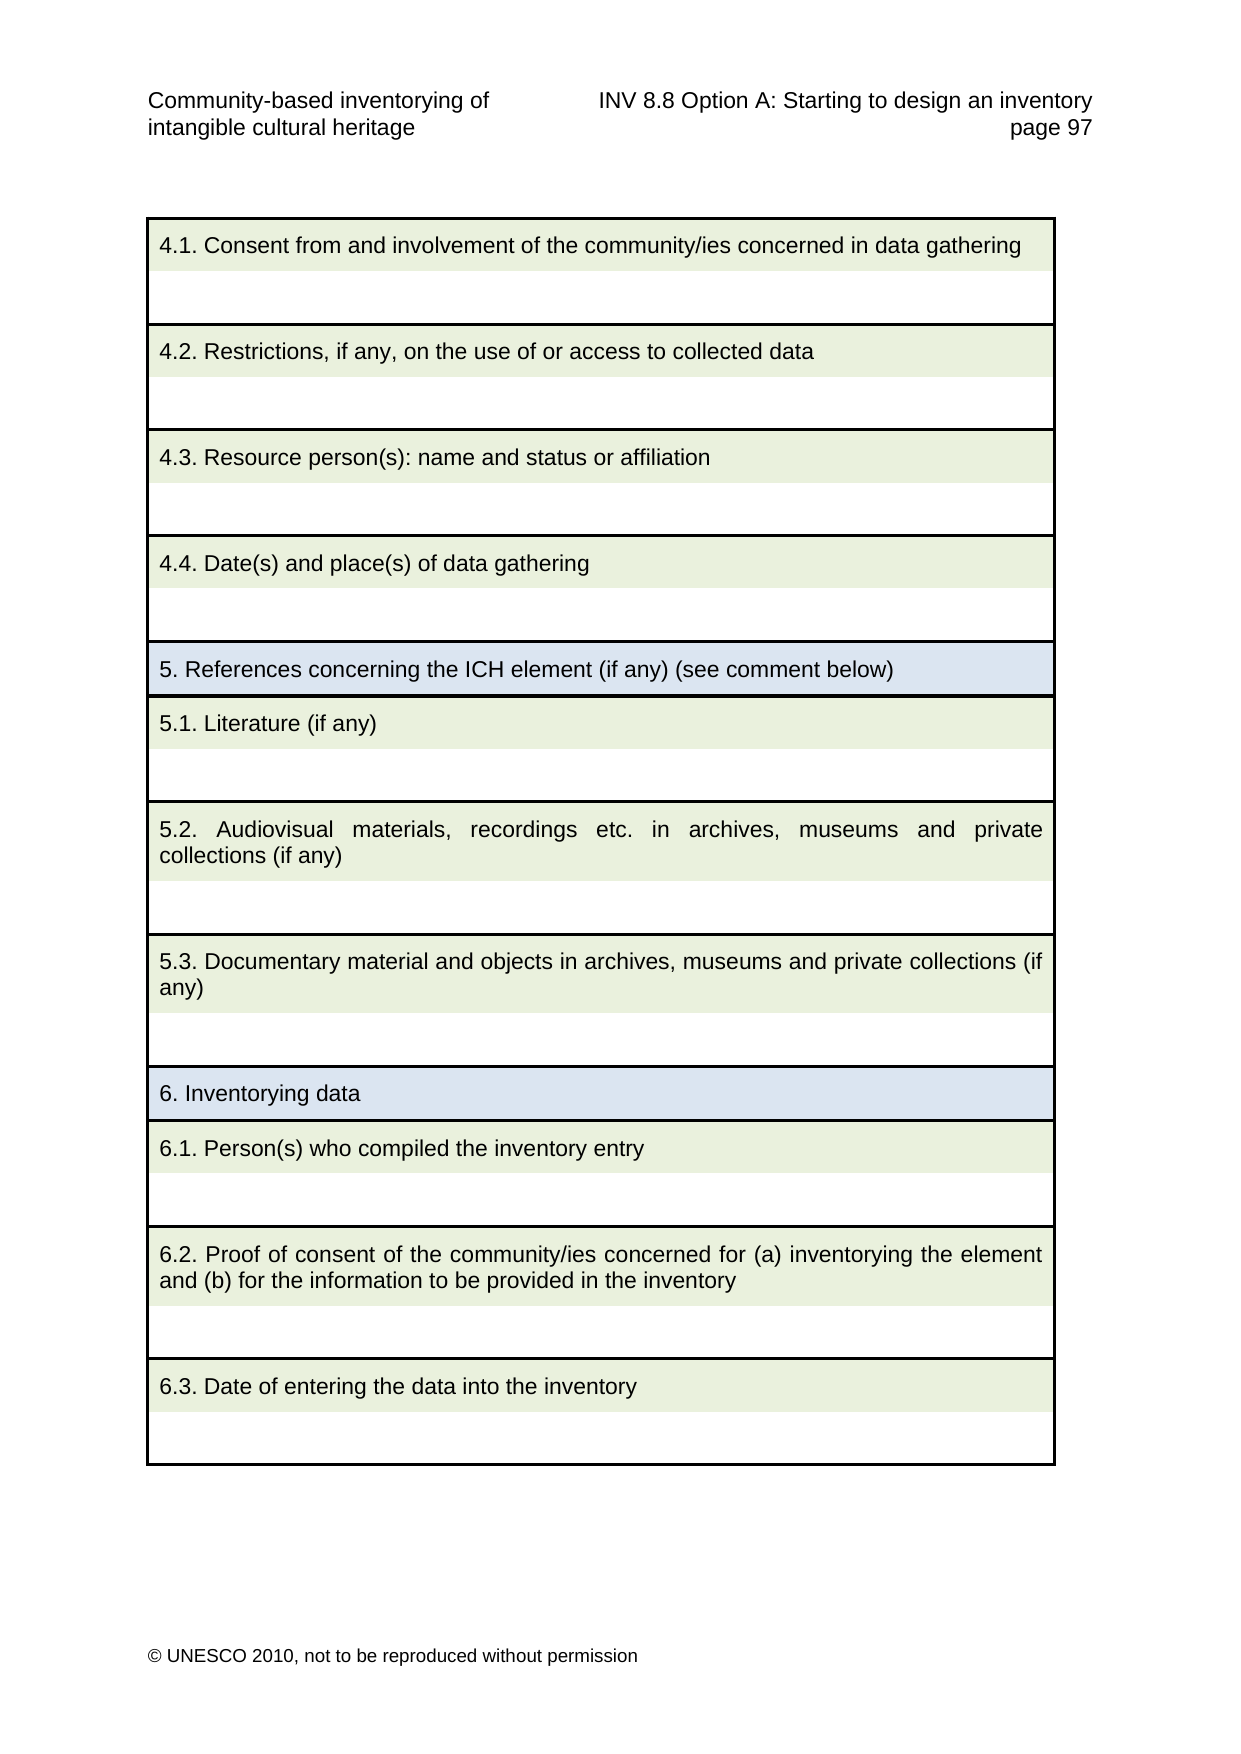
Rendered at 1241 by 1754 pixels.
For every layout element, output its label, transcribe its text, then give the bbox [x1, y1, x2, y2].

table_cell 6.1. Person(s) who compiled the inventory entry [149, 1122, 1053, 1173]
table_cell 5.2. Audiovisual materials, recordings etc. in archives, museums and private collections (if any) [149, 803, 1053, 881]
table_cell [149, 271, 1053, 322]
table_cell 6.3. Date of entering the data into the inventory [149, 1360, 1053, 1412]
table_cell 5.3. Documentary material and objects in archives, museums and private collections (if any) [149, 936, 1053, 1013]
table_cell 5. References concerning the ICH element (if any) (see comment below) [149, 643, 1053, 694]
table_cell 4.4. Date(s) and place(s) of data gathering [149, 537, 1053, 588]
table_cell [149, 1412, 1053, 1463]
table_cell [149, 881, 1053, 932]
table_cell [149, 1174, 1053, 1225]
table_cell 5.1. Literature (if any) [149, 698, 1053, 749]
table_cell [149, 749, 1053, 800]
table_cell [149, 1013, 1053, 1064]
table_cell [149, 1306, 1053, 1357]
table_cell 6. Inventorying data [149, 1068, 1053, 1119]
table_cell 6.2. Proof of consent of the community/ies concerned for (a) inventorying the element and (b) for the information to be provided in the inventory [149, 1228, 1053, 1306]
table_cell 4.1. Consent from and involvement of the community/ies concerned in data gathering [149, 220, 1053, 271]
table_cell [149, 589, 1053, 640]
table_cell 4.3. Resource person(s): name and status or affiliation [149, 431, 1053, 483]
table_cell [149, 483, 1053, 534]
table_cell [149, 377, 1053, 428]
table_cell 4.2. Restrictions, if any, on the use of or access to collected data [149, 326, 1053, 377]
